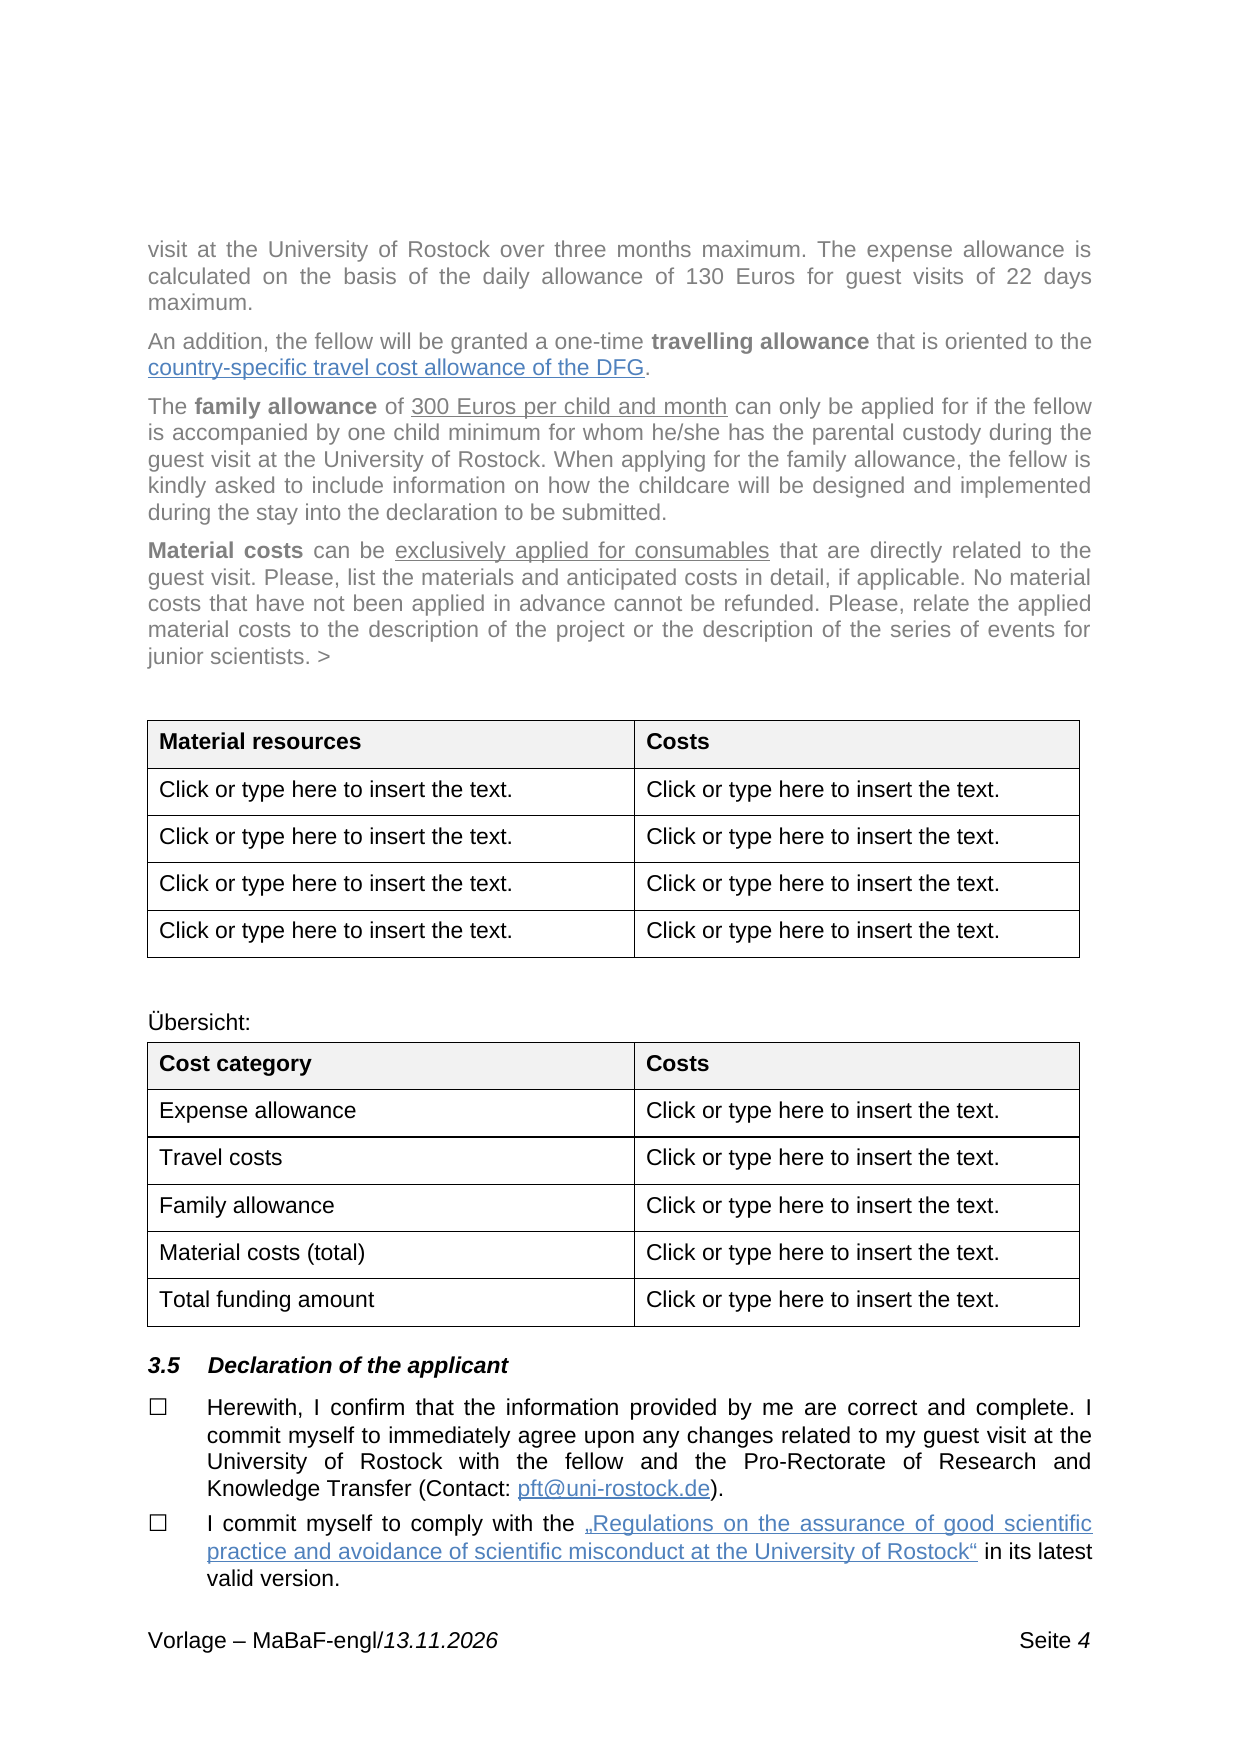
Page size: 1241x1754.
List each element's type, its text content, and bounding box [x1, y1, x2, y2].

table_header Costs [635, 721, 1079, 768]
subtitle Declaration of the applicant [148, 1352, 1093, 1378]
table_header Cost category [148, 1043, 634, 1089]
text I commit myself to comply with the „Regulations on the assurance of good scientific practice and avoidance of scientific misconduct at the University of Rostock“ in its latest valid version. [148, 1507, 1093, 1591]
table_cell Travel costs [148, 1138, 634, 1184]
text The family allowance of 300 Euros per child and month can only be applied for if the fellow is accompanied by one child minimum for whom he/she has the parental custody during the guest visit at the University of Rostock. When applying for the family allowance, the fellow is kindly asked to include information on how the childcare will be designed and implemented during the stay into the declaration to be submitted. [148, 393, 1093, 525]
table_cell Total funding amount [148, 1279, 634, 1326]
table_header Material resources [148, 721, 634, 768]
table_cell Family allowance [148, 1185, 634, 1231]
text Herewith, I confirm that the information provided by me are correct and complete. I commit myself to immediately agree upon any changes related to my guest visit at the University of Rostock with the fellow and the Pro-Rectorate of Research and Knowledge Transfer (Contact: pft@uni-rostock.de). [148, 1391, 1093, 1501]
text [148, 236, 1093, 315]
table_cell Expense allowance [148, 1090, 634, 1136]
text An addition, the fellow will be granted a one-time travelling allowance that is oriented to the country-specific travel cost allowance of the DFG. [148, 328, 1093, 381]
table_header Costs [635, 1043, 1079, 1089]
text Material costs can be exclusively applied for consumables that are directly related to the guest visit. Please, list the materials and anticipated costs in detail, if applicable. No material costs that have not been applied in advance cannot be refunded. Please, relate the applied material costs to the description of the project or the description of the series of events for junior scientists. > [148, 537, 1093, 669]
table_cell Material costs (total) [148, 1232, 634, 1278]
text Übersicht: [148, 1009, 1093, 1036]
